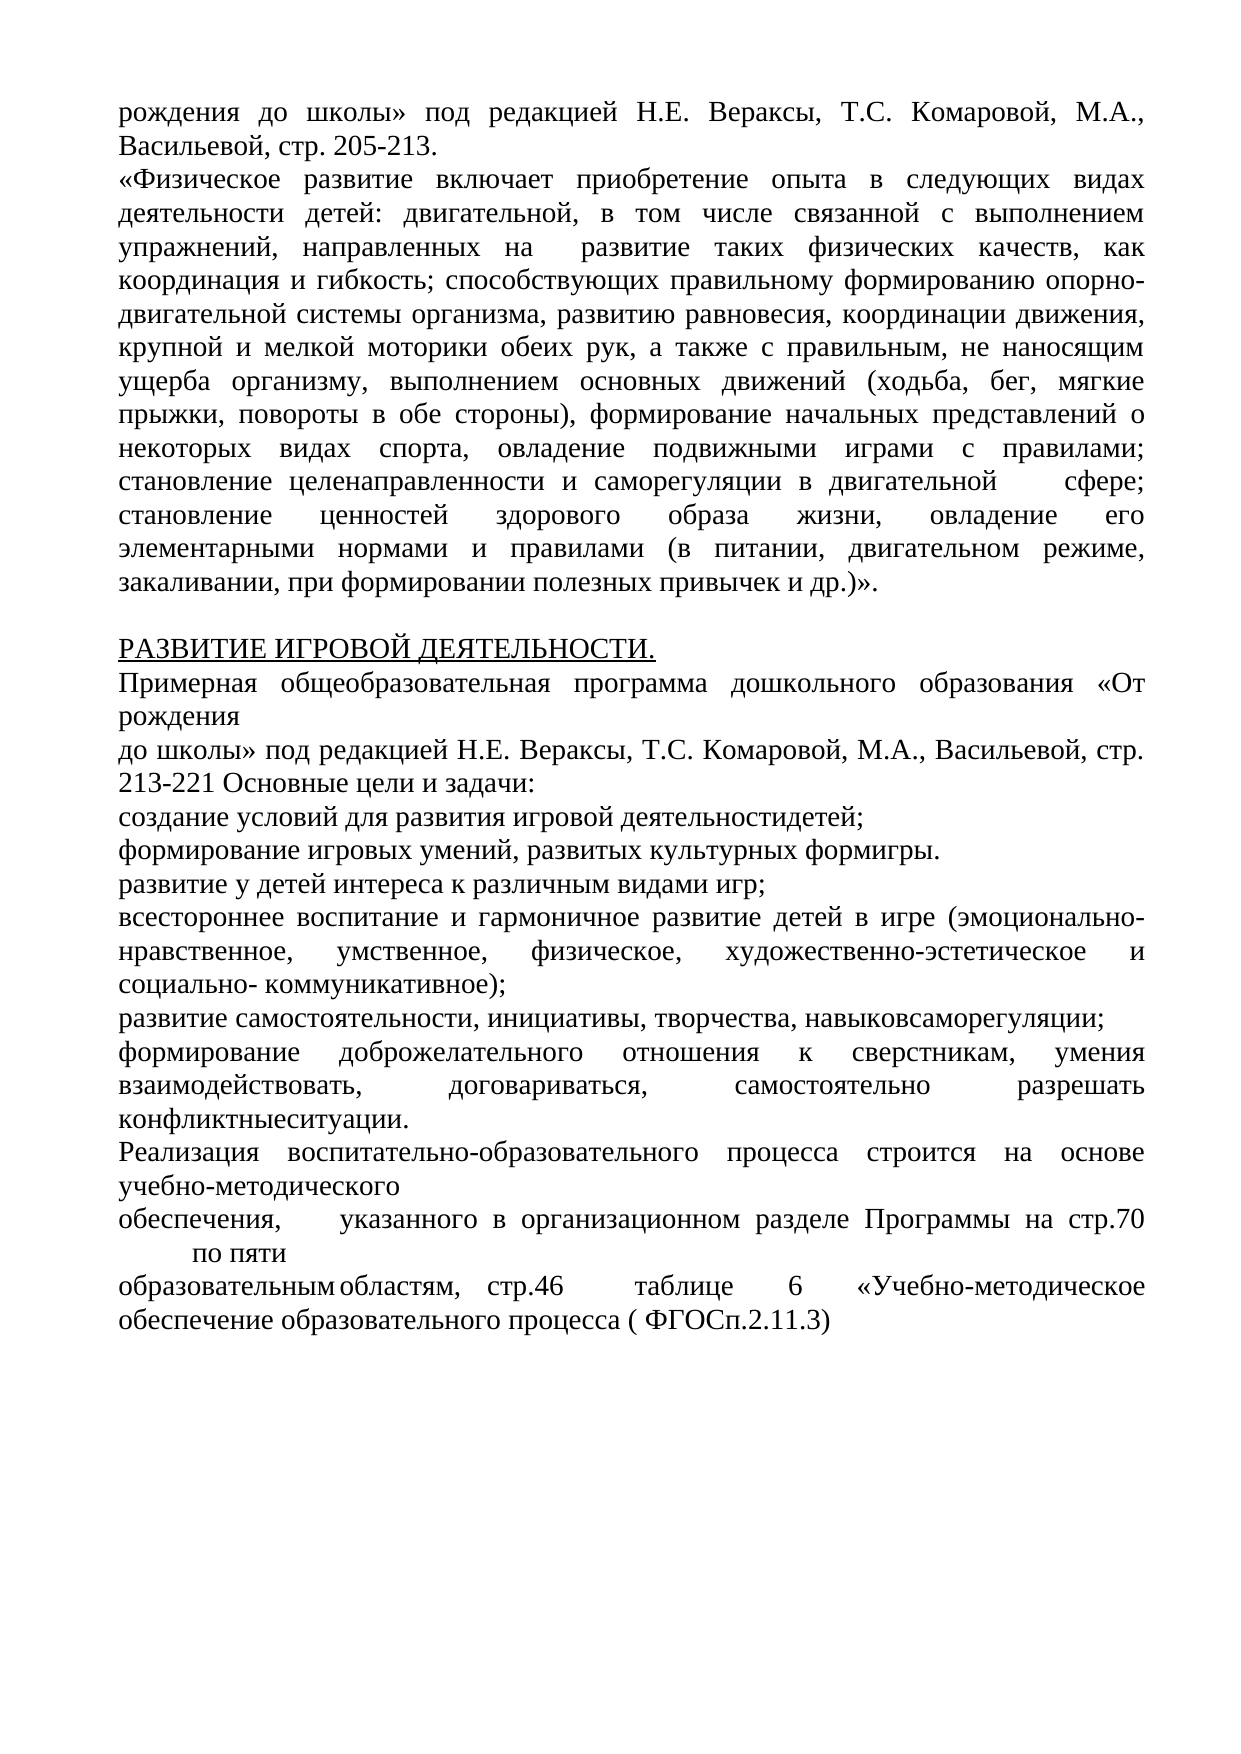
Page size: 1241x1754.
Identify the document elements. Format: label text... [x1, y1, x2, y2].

text развитие самостоятельности, инициативы, творчества, навыковсаморегуляции; [118, 1000, 1146, 1034]
text формирование игровых умений, развитых культурных формигры. [118, 832, 1146, 866]
text всестороннее воспитание и гармоничное развитие детей в игре (эмоционально- нравственное, умственное, физическое, художественно-эстетическое и социально- коммуникативное); [118, 899, 1146, 1000]
text обеспечения, указанного в организационном разделе Программы на стр.70 по пяти [118, 1201, 1146, 1268]
text создание условий для развития игровой деятельностидетей; [118, 799, 1146, 832]
text образовательным областям, стр.46 таблице 6 «Учебно-методическое обеспечение образовательного процесса ( ФГОСп.2.11.3) [118, 1268, 1146, 1336]
text развитие у детей интереса к различным видами игр; [118, 866, 1146, 899]
text формирование доброжелательного отношения к сверстникам, умения взаимодействовать, договариваться, самостоятельно разрешать конфликтныеситуации. [118, 1034, 1146, 1134]
text Примерная общеобразовательная программа дошкольного образования «От рождения [118, 665, 1146, 732]
text «Физическое развитие включает приобретение опыта в следующих видах деятельности детей: двигательной, в том числе связанной с выполнением упражнений, направленных на развитие таких физических качеств, как координация и гибкость; способствующих правильному формированию опорно-двигательной системы организма, развитию равновесия, координации движения, крупной и мелкой моторики обеих рук, а также с правильным, не наносящим ущерба организму, выполнением основных движений (ходьба, бег, мягкие прыжки, повороты в обе стороны), формирование начальных представлений о некоторых видах спорта, овладение подвижными играми с правилами; становление целенаправленности и саморегуляции в двигательной сфере; становление ценностей здорового образа жизни, овладение его элементарными нормами и правилами (в питании, двигательном режиме, закаливании, при формировании полезных привычек и др.)». [118, 162, 1146, 598]
text РАЗВИТИЕ ИГРОВОЙ ДЕЯТЕЛЬНОСТИ. [118, 631, 1146, 665]
text Реализация воспитательно-образовательного процесса строится на основе учебно-методического [118, 1134, 1146, 1201]
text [118, 94, 1146, 162]
text до школы» под редакцией Н.Е. Вераксы, Т.С. Комаровой, М.А., Васильевой, стр. 213-221 Основные цели и задачи: [118, 732, 1146, 799]
